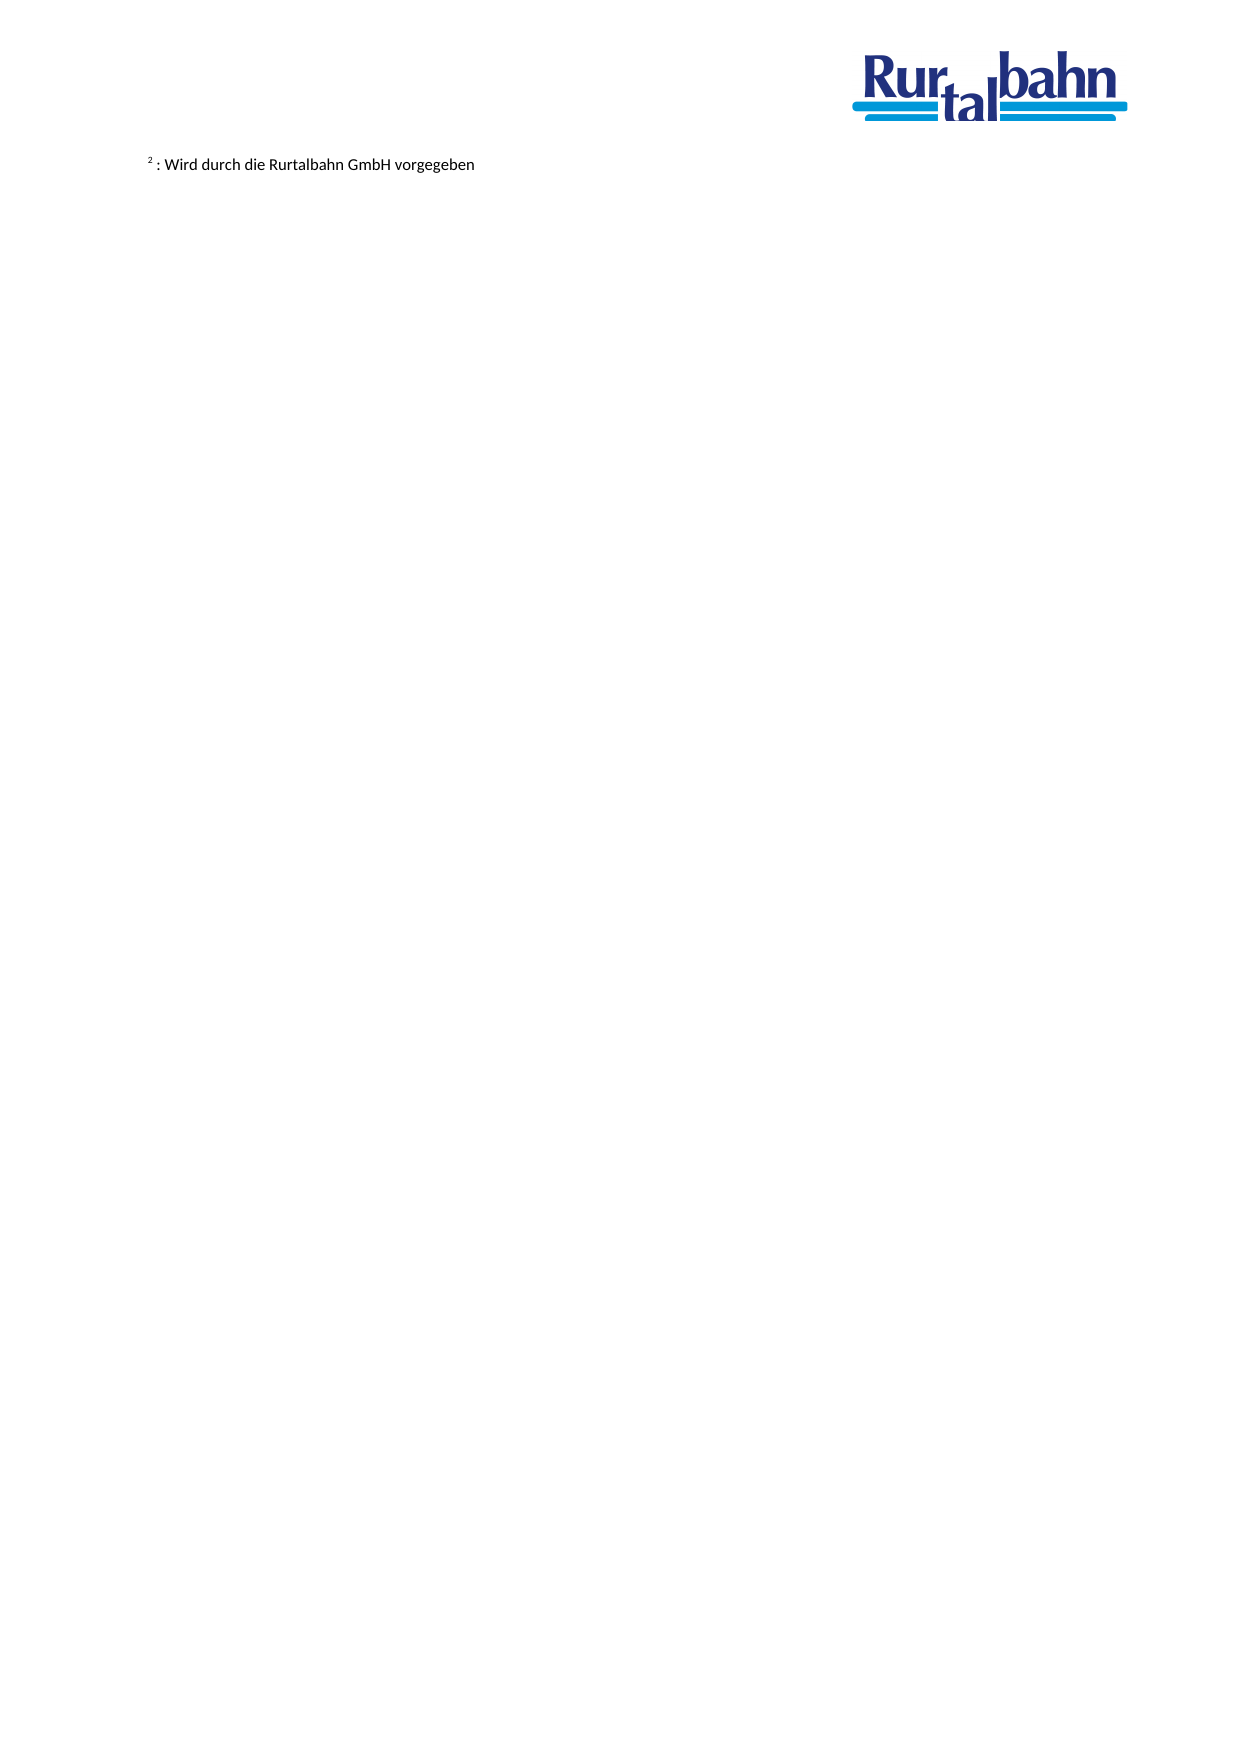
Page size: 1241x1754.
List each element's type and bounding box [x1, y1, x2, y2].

text [148, 148, 1093, 204]
picture [852, 51, 1128, 121]
